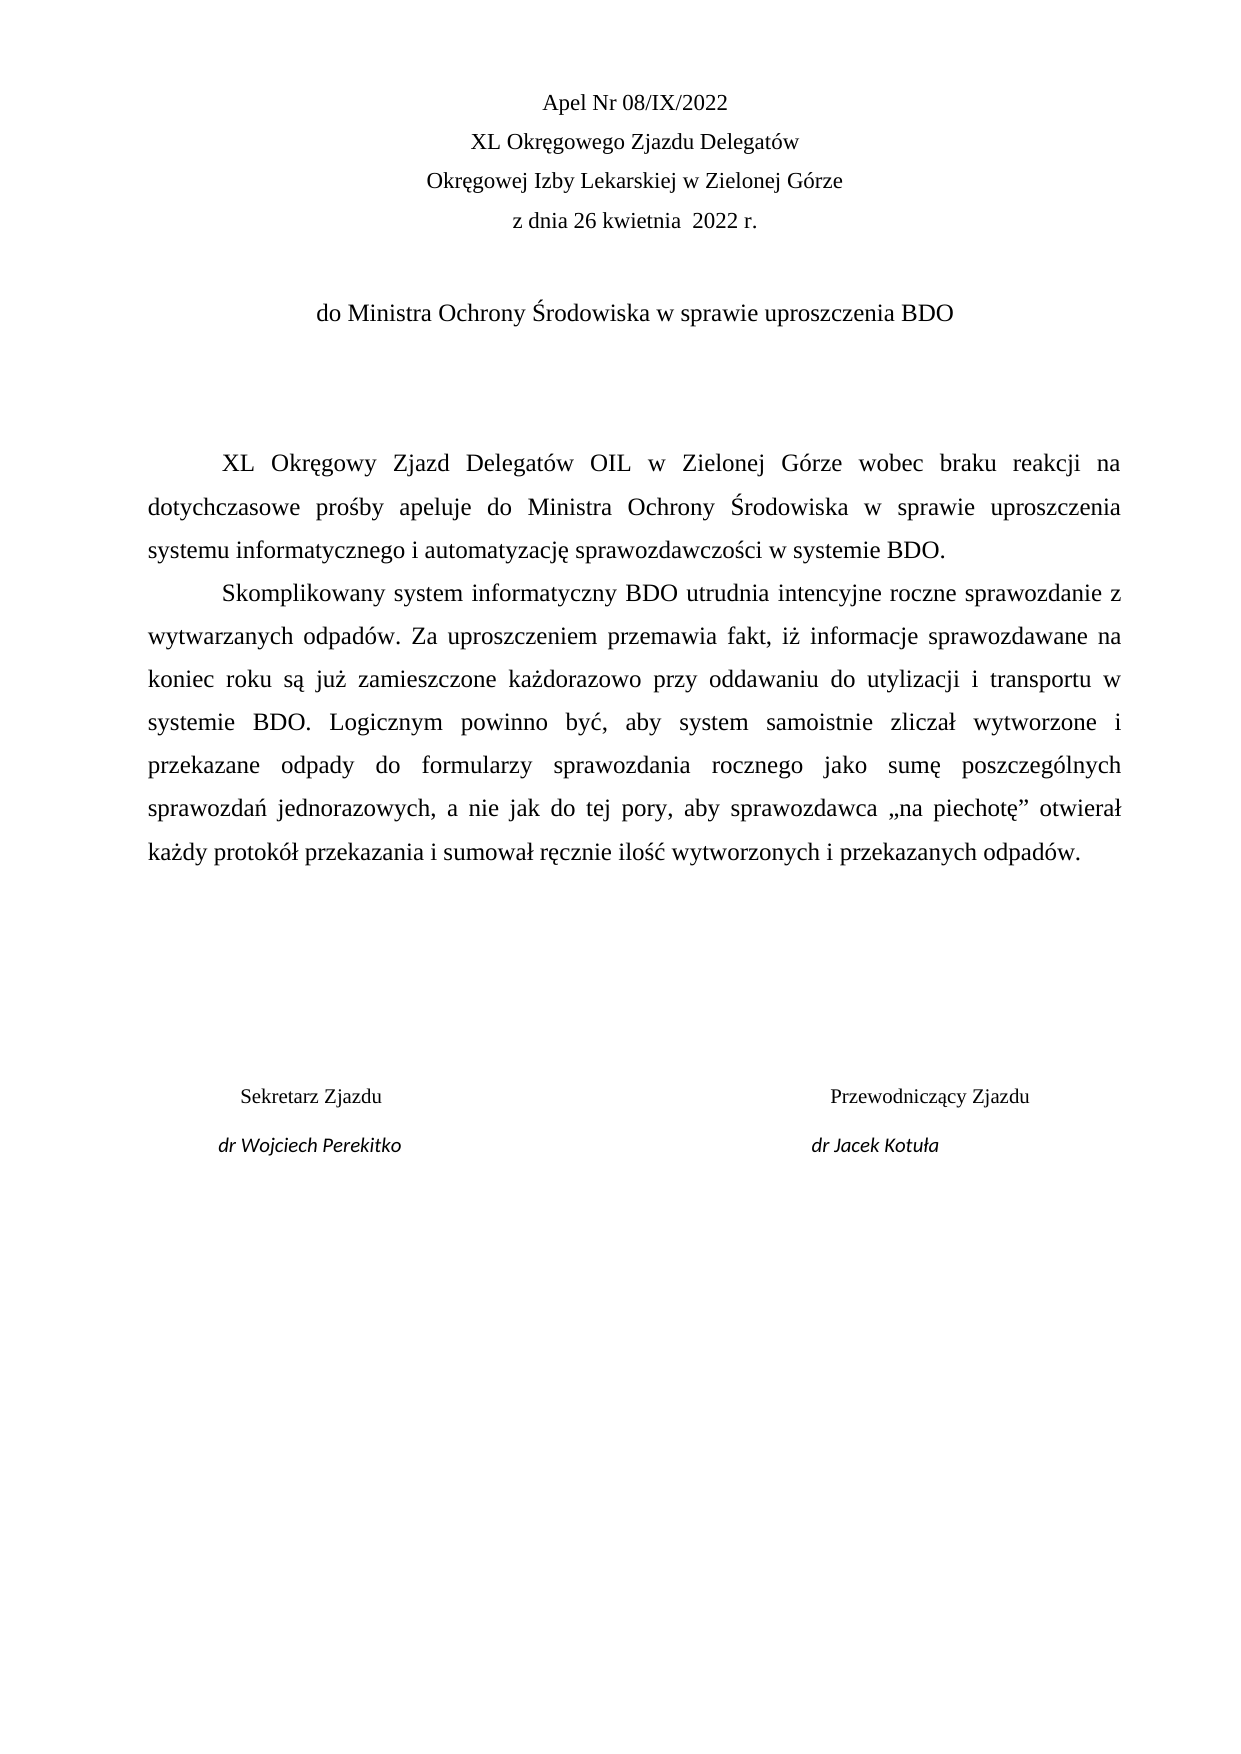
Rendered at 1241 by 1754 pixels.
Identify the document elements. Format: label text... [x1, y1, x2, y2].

text do Ministra Ochrony Środowiska w sprawie uproszczenia BDO [148, 298, 1122, 326]
text Okręgowej Izby Lekarskiej w Zielonej Górze [148, 168, 1122, 194]
text z dnia 26 kwietnia 2022 r. [148, 207, 1122, 233]
text dr Wojciech Perekitko dr Jacek Kotuła [148, 1132, 1122, 1157]
subtitle Sekretarz Zjazdu Przewodniczący Zjazdu [148, 1084, 1122, 1108]
text Skomplikowany system informatyczny BDO utrudnia intencyjne roczne sprawozdanie z wytwarzanych odpadów. Za uproszczeniem przemawia fakt, iż informacje sprawozdawane na koniec roku są już zamieszczone każdorazowo przy oddawaniu do utylizacji i transportu w systemie BDO. Logicznym powinno być, aby system samoistnie zliczał wytworzone i przekazane odpady do formularzy sprawozdania rocznego jako sumę poszczególnych sprawozdań jednorazowych, a nie jak do tej pory, aby sprawozdawca „na piechotę” otwierał każdy protokół przekazania i sumował ręcznie ilość wytworzonych i przekazanych odpadów. [148, 578, 1122, 865]
text XL Okręgowy Zjazd Delegatów OIL w Zielonej Górze wobec braku reakcji na dotychczasowe prośby apeluje do Ministra Ochrony Środowiska w sprawie uproszczenia systemu informatycznego i automatyzację sprawozdawczości w systemie BDO. [148, 448, 1122, 563]
text XL Okręgowego Zjazdu Delegatów [148, 128, 1122, 154]
text Apel Nr 08/IX/2022 [148, 89, 1122, 115]
